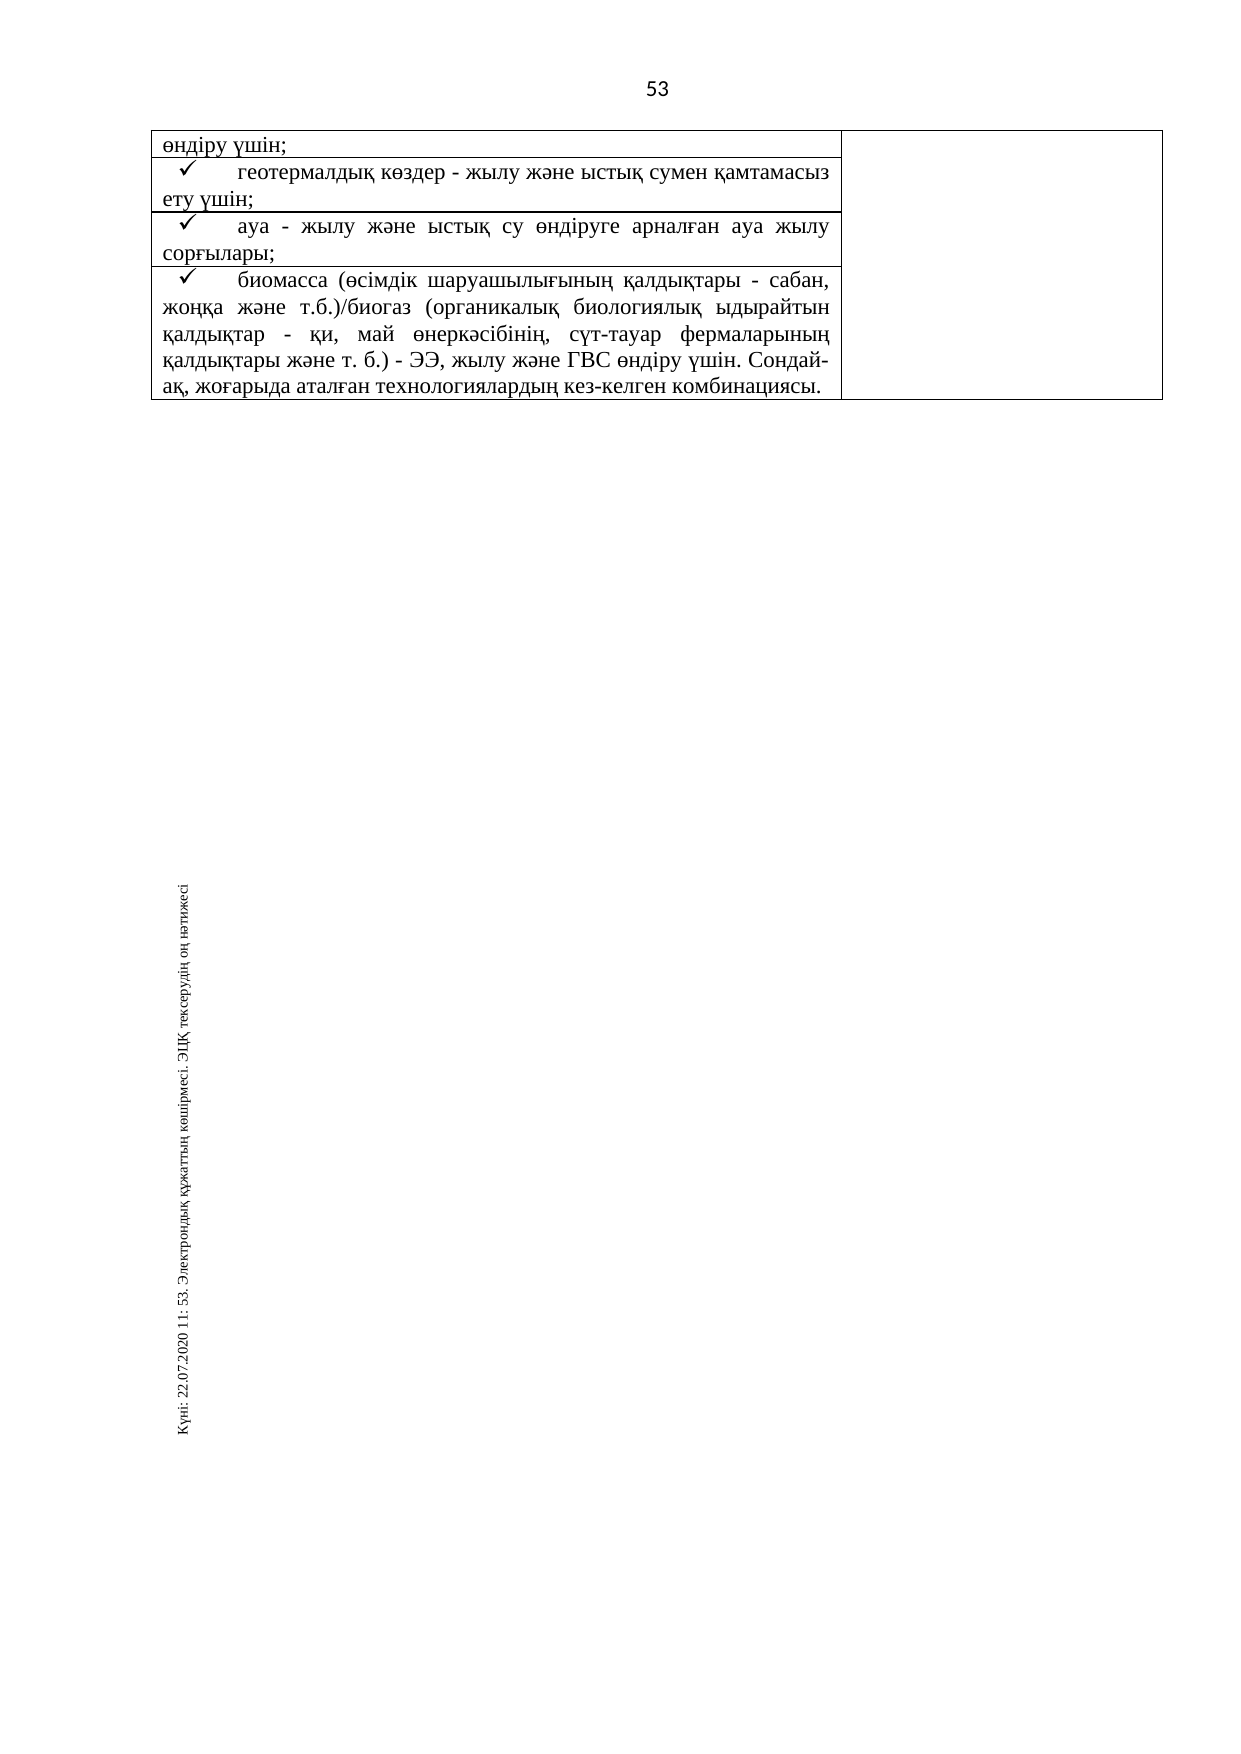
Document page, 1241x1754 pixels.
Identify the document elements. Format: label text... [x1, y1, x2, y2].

table_cell геотермалдық көздер - жылу және ыстық сумен қамтамасыз ету үшін; [152, 158, 841, 211]
table_cell ауа - жылу және ыстық су өндіруге арналған ауа жылу сорғылары; [152, 213, 841, 266]
table_cell су - шағын СЭС, бөгетсіз, су ағынын тәуліктік реттеусіз, ЭЭ өндіру үшін; [152, 131, 841, 157]
table_cell биомасса (өсімдік шаруашылығының қалдықтары - сабан, жоңқа және т.б.)/биогаз (органикалық биологиялық ыдырайтын қалдықтар - қи, май өнеркәсібінің, сүт-тауар фермаларының қалдықтары және т. б.) - ЭЭ, жылу және ГВС өндіру үшін. Сондай-ақ, жоғарыда аталған технологиялардың кез-келген комбинациясы. [152, 267, 841, 399]
